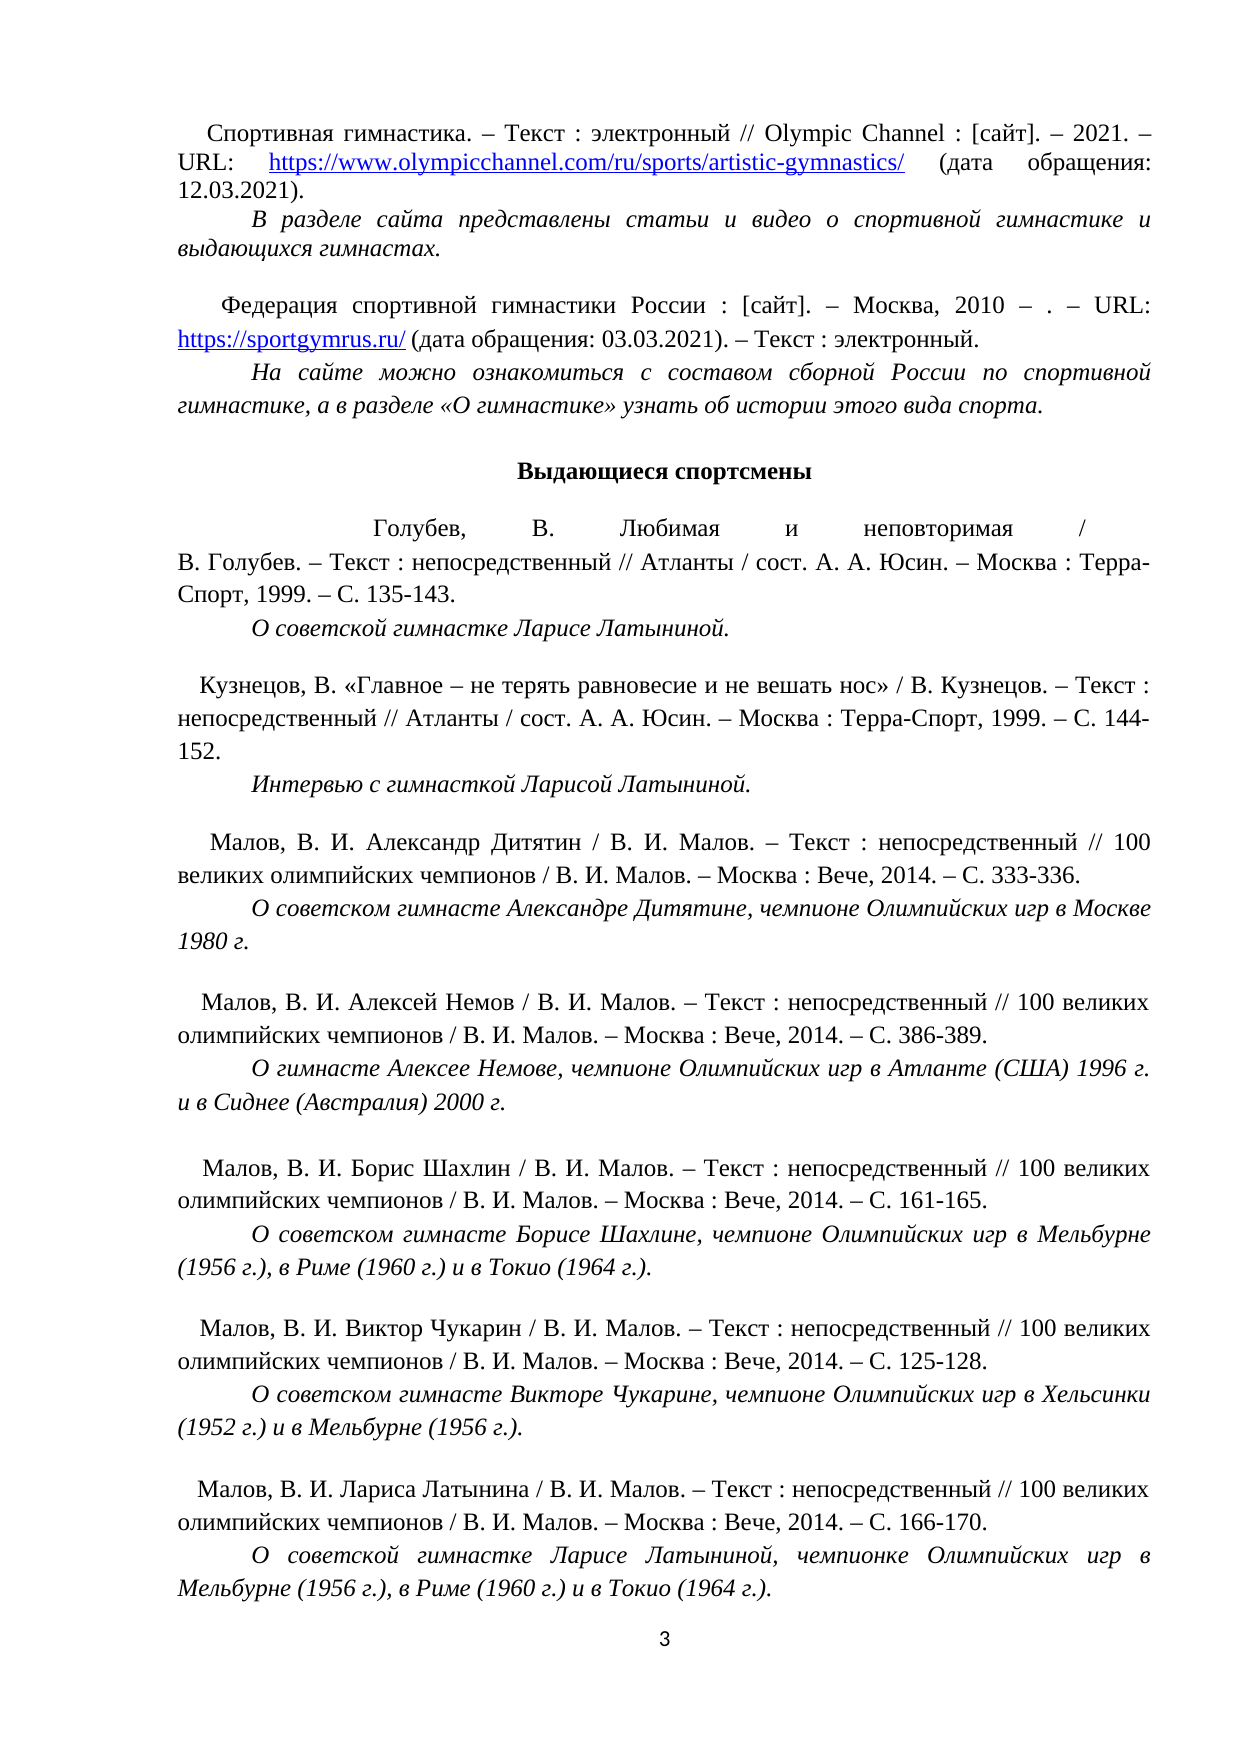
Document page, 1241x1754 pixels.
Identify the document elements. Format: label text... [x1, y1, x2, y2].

text Выдающиеся спортсмены [177, 456, 1152, 485]
text Малов, В. И. Борис Шахлин / В. И. Малов. – Текст : непосредственный // 100 великих олимпийских чемпионов / В. И. Малов. – Москва : Вече, 2014. – С. 161-165. [177, 1153, 1152, 1214]
text Малов, В. И. Виктор Чукарин / В. И. Малов. – Текст : непосредственный // 100 великих олимпийских чемпионов / В. И. Малов. – Москва : Вече, 2014. – С. 125-128. [177, 1313, 1152, 1375]
text Малов, В. И. Александр Дитятин / В. И. Малов. – Текст : непосредственный // 100 великих олимпийских чемпионов / В. И. Малов. – Москва : Вече, 2014. – С. 333-336. [177, 827, 1152, 888]
text Спортивная гимнастика. – Текст : электронный // Olympic Channel : [сайт]. – 2021. – URL: https://www.olympicchannel.com/ru/sports/artistic-gymnastics/ (дата обращения: 12.03.2021). [177, 118, 1152, 204]
text На сайте можно ознакомиться с составом сборной России по спортивной гимнастике, а в разделе «О гимнастике» узнать об истории этого вида спорта. [177, 357, 1152, 419]
text О советском гимнасте Борисе Шахлине, чемпионе Олимпийских игр в Мельбурне (1956 г.), в Риме (1960 г.) и в Токио (1964 г.). [177, 1219, 1152, 1280]
text Малов, В. И. Алексей Немов / В. И. Малов. – Текст : непосредственный // 100 великих олимпийских чемпионов / В. И. Малов. – Москва : Вече, 2014. – С. 386-389. [177, 987, 1152, 1049]
text О советском гимнасте Викторе Чукарине, чемпионе Олимпийских игр в Хельсинки (1952 г.) и в Мельбурне (1956 г.). [177, 1379, 1152, 1441]
text Малов, В. И. Лариса Латынина / В. И. Малов. – Текст : непосредственный // 100 великих олимпийских чемпионов / В. И. Малов. – Москва : Вече, 2014. – С. 166-170. [177, 1474, 1152, 1536]
text О советской гимнастке Ларисе Латыниной. [177, 613, 1152, 641]
text Кузнецов, В. «Главное – не терять равновесие и не вешать нос» / В. Кузнецов. – Текст : непосредственный // Атланты / сост. А. А. Юсин. – Москва : Терра-Спорт, 1999. – С. 144-152. [177, 670, 1152, 765]
text О гимнасте Алексее Немове, чемпионе Олимпийских игр в Атланте (США) 1996 г. и в Сиднее (Австралия) 2000 г. [177, 1053, 1152, 1115]
text О советской гимнастке Ларисе Латыниной, чемпионке Олимпийских игр в Мельбурне (1956 г.), в Риме (1960 г.) и в Токио (1964 г.). [177, 1540, 1152, 1602]
text Федерация спортивной гимнастики России : [сайт]. – Москва, 2010 – . – URL: https://sportgymrus.ru/ (дата обращения: 03.03.2021). – Текст : электронный. [177, 291, 1152, 353]
text Интервью с гимнасткой Ларисой Латыниной. [177, 769, 1152, 798]
text Голубев, В. Любимая и неповторимая / В. Голубев. – Текст : непосредственный // Атланты / сост. А. А. Юсин. – Москва : Терра-Спорт, 1999. – С. 135-143. [177, 513, 1152, 608]
text В разделе сайта представлены статьи и видео о спортивной гимнастике и выдающихся гимнастах. [177, 204, 1152, 262]
text О советском гимнасте Александре Дитятине, чемпионе Олимпийских игр в Москве 1980 г. [177, 893, 1152, 954]
